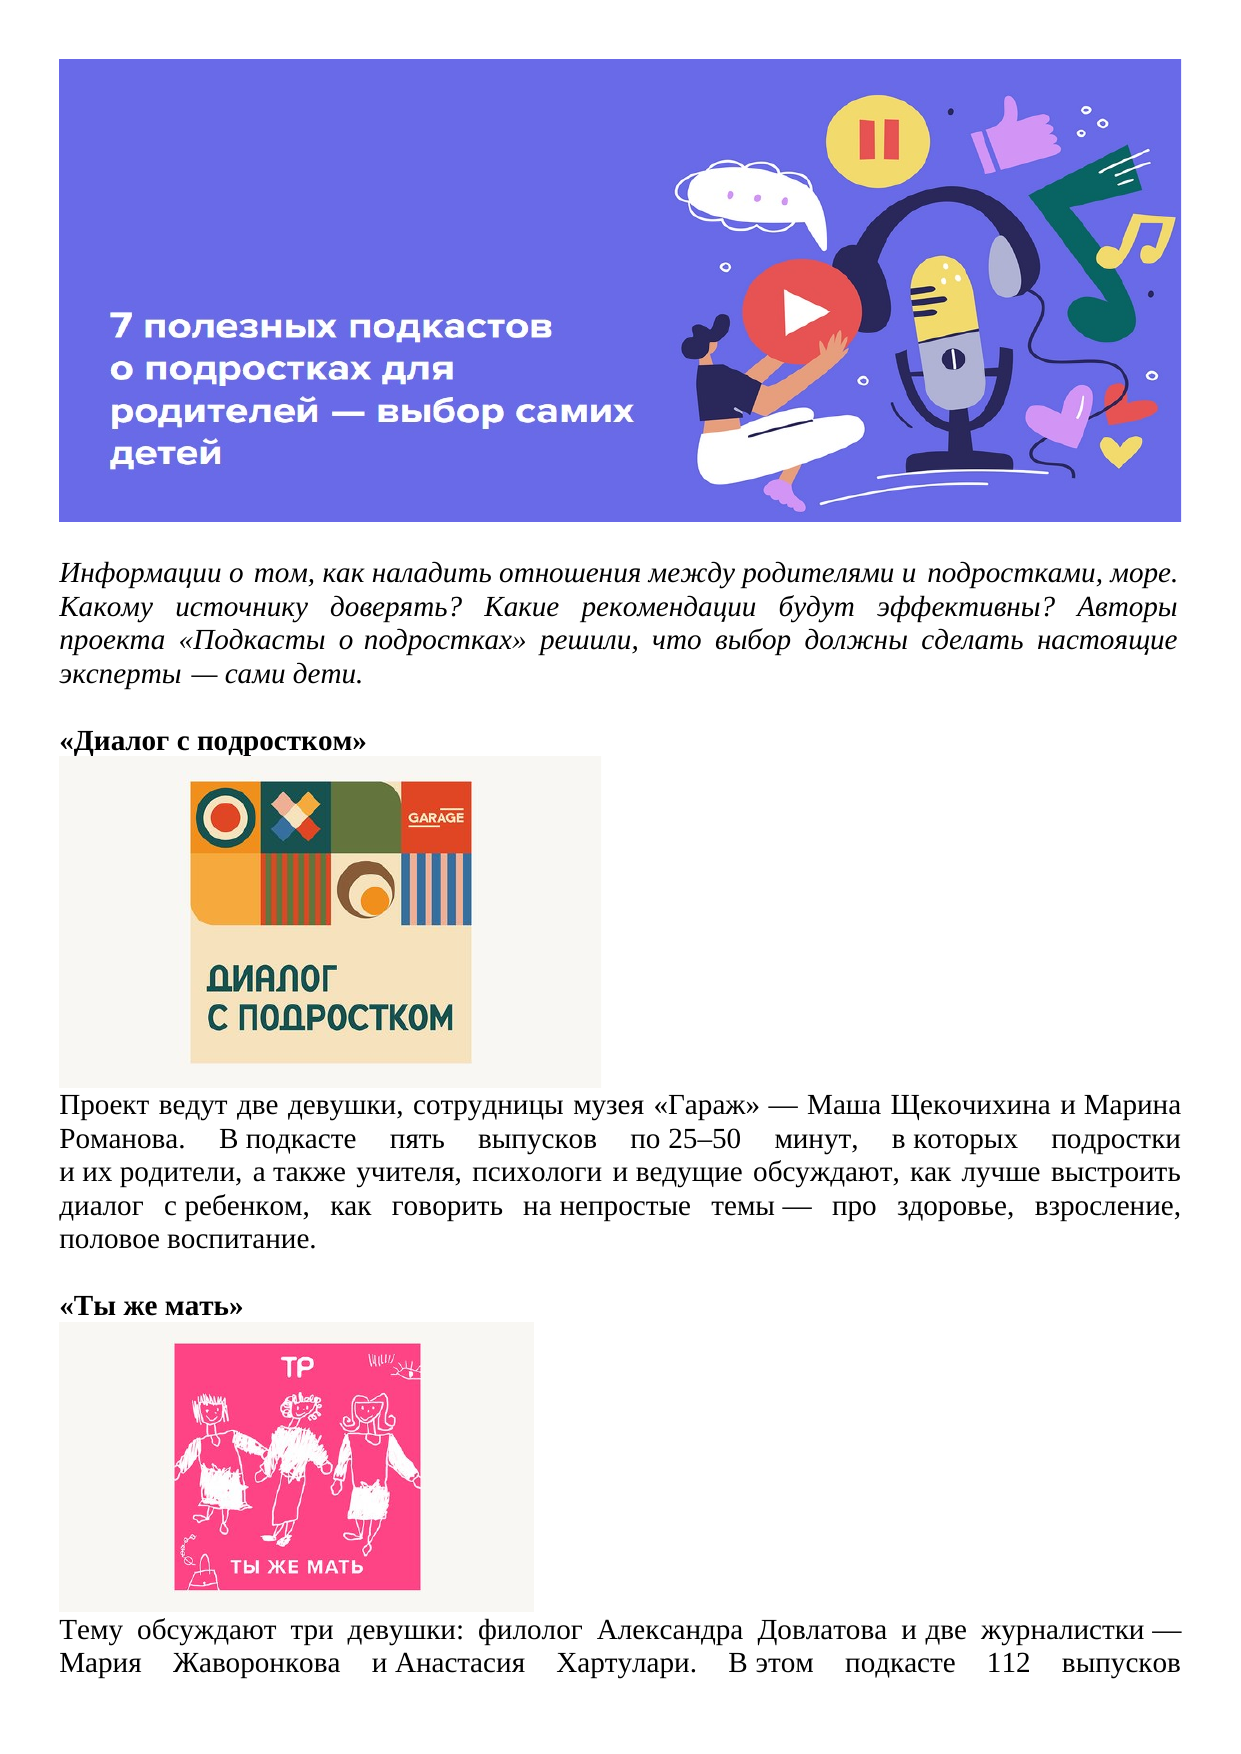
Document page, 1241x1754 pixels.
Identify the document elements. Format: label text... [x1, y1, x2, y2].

picture [59, 756, 602, 1088]
text «Ты же мать» [59, 1288, 1181, 1322]
text «Диалог с подростком» [59, 723, 1181, 756]
picture [59, 59, 1182, 522]
text Проект ведут две девушки, сотрудницы музея «Гараж» — Маша Щекочихина и Марина Романова. В подкасте пять выпусков по 25–50 минут, в которых подростки и их родители, а также учителя, психологи и ведущие обсуждают, как лучше выстроить диалог с ребенком, как говорить на непростые темы — про здоровье, взросление, половое воспитание. [59, 1087, 1181, 1255]
text Информации о том, как наладить отношения между родителями и подростками, море. Какому источнику доверять? Какие рекомендации будут эффективны? Авторы проекта «Подкасты о подростках» решили, что выбор должны сделать настоящие эксперты — сами дети. [59, 555, 1181, 689]
picture [59, 1322, 534, 1612]
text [59, 1612, 1181, 1679]
